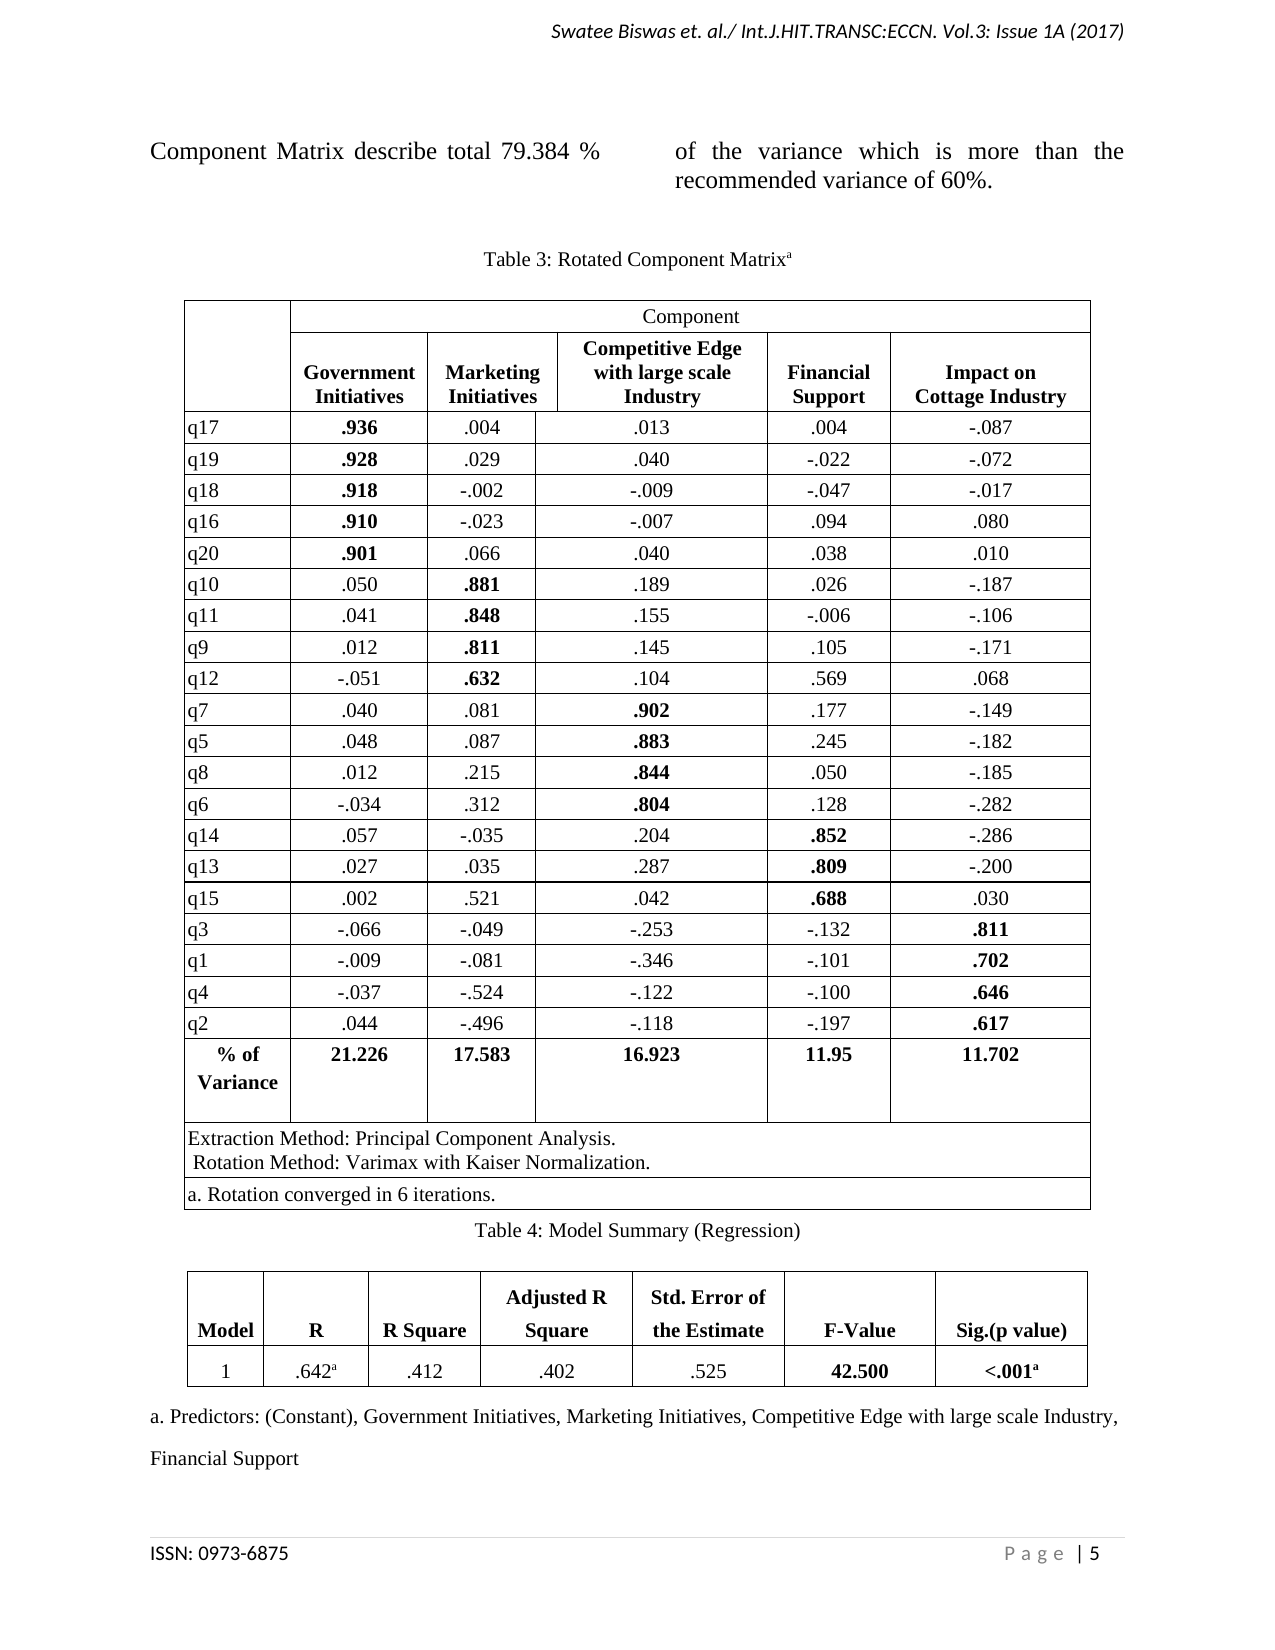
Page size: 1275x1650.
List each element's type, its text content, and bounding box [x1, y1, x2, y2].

table_cell a. Rotation converged in 6 iterations. [185, 1178, 1090, 1209]
table_cell -.101 [768, 945, 890, 976]
table_cell 1 [188, 1346, 263, 1386]
table_cell .918 [291, 475, 427, 505]
table_cell 21.226 [291, 1039, 427, 1122]
table_cell -.009 [536, 475, 767, 505]
table_cell -.149 [891, 694, 1090, 725]
table_cell .040 [536, 444, 767, 474]
table_cell -.253 [536, 914, 767, 944]
table_cell -.187 [891, 569, 1090, 599]
table_cell .087 [428, 726, 535, 756]
table_cell q17 [185, 412, 290, 442]
table_cell q4 [185, 977, 290, 1007]
table_cell <.001a [936, 1346, 1087, 1386]
table_cell .145 [536, 632, 767, 662]
table_cell .128 [768, 789, 890, 819]
table_cell q5 [185, 726, 290, 756]
table_cell .412 [369, 1346, 480, 1386]
table_cell .811 [891, 914, 1090, 944]
table_cell -.200 [891, 851, 1090, 881]
table_cell .105 [768, 632, 890, 662]
table_cell .155 [536, 600, 767, 631]
table_cell Financial Support [768, 333, 890, 411]
table_header Component [291, 301, 1090, 332]
table_cell -.049 [428, 914, 535, 944]
table_cell .642a [264, 1346, 368, 1386]
table_cell .881 [428, 569, 535, 599]
table_cell -.122 [536, 977, 767, 1007]
table_header F-Value [785, 1272, 935, 1345]
table_cell -.051 [291, 663, 427, 693]
table_cell .189 [536, 569, 767, 599]
table_cell q2 [185, 1008, 290, 1038]
table_cell .402 [481, 1346, 632, 1386]
table_cell -.346 [536, 945, 767, 976]
table_cell .041 [291, 600, 427, 631]
table_cell .002 [291, 883, 427, 913]
table_cell -.066 [291, 914, 427, 944]
table_cell .038 [768, 538, 890, 568]
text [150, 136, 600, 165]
table_cell .910 [291, 506, 427, 537]
table_cell q10 [185, 569, 290, 599]
table_cell .027 [291, 851, 427, 881]
table_cell .004 [428, 412, 535, 442]
table_cell -.087 [891, 412, 1090, 442]
table_cell .004 [768, 412, 890, 442]
table_cell q7 [185, 694, 290, 725]
table_cell .030 [891, 883, 1090, 913]
table_cell .204 [536, 820, 767, 850]
table_cell .809 [768, 851, 890, 881]
table_cell .848 [428, 600, 535, 631]
table_cell -.017 [891, 475, 1090, 505]
table_cell .044 [291, 1008, 427, 1038]
table_cell -.100 [768, 977, 890, 1007]
table_cell q18 [185, 475, 290, 505]
table_cell .104 [536, 663, 767, 693]
table_cell .569 [768, 663, 890, 693]
text Table 3: Rotated Component Matrixa [150, 247, 1125, 271]
table_cell -.023 [428, 506, 535, 537]
table_cell .617 [891, 1008, 1090, 1038]
table_cell q16 [185, 506, 290, 537]
table_cell .928 [291, 444, 427, 474]
table_cell q3 [185, 914, 290, 944]
table_cell Marketing Initiatives [428, 333, 557, 411]
table_cell .026 [768, 569, 890, 599]
table_cell -.034 [291, 789, 427, 819]
table_cell -.009 [291, 945, 427, 976]
table_cell q19 [185, 444, 290, 474]
table_cell .312 [428, 789, 535, 819]
table_cell -.524 [428, 977, 535, 1007]
table_cell .040 [291, 694, 427, 725]
table_cell -.002 [428, 475, 535, 505]
table_cell -.182 [891, 726, 1090, 756]
table_cell -.185 [891, 757, 1090, 787]
table_cell .902 [536, 694, 767, 725]
table_cell Extraction Method: Principal Component Analysis. Rotation Method: Varimax with Kaiser Normalization. [185, 1123, 1090, 1177]
table_header Std. Error of the Estimate [633, 1272, 784, 1345]
table_cell .525 [633, 1346, 784, 1386]
table_cell -.037 [291, 977, 427, 1007]
table_cell .936 [291, 412, 427, 442]
text a. Predictors: (Constant), Government Initiatives, Marketing Initiatives, Competitive Edge with large scale Industry, Financial Support [150, 1387, 1125, 1470]
table_cell 42.500 [785, 1346, 935, 1386]
table_cell q11 [185, 600, 290, 631]
table_cell .844 [536, 757, 767, 787]
table_cell .901 [291, 538, 427, 568]
table_header Adjusted R Square [481, 1272, 632, 1345]
table_cell 16.923 [536, 1039, 767, 1122]
table_cell -.286 [891, 820, 1090, 850]
table_cell % of Variance [185, 1039, 290, 1122]
table_cell Competitive Edge with large scale Industry [558, 333, 767, 411]
table_cell .245 [768, 726, 890, 756]
table_cell .050 [291, 569, 427, 599]
table_cell .080 [891, 506, 1090, 537]
table_cell .852 [768, 820, 890, 850]
table_header Sig.(p value) [936, 1272, 1087, 1345]
table_cell .042 [536, 883, 767, 913]
table_cell .883 [536, 726, 767, 756]
table_cell .013 [536, 412, 767, 442]
table_cell .646 [891, 977, 1090, 1007]
table_cell -.006 [768, 600, 890, 631]
table_cell .287 [536, 851, 767, 881]
table_cell .804 [536, 789, 767, 819]
table_cell .048 [291, 726, 427, 756]
table_cell .215 [428, 757, 535, 787]
table_cell q9 [185, 632, 290, 662]
table_header Model [188, 1272, 263, 1345]
table_cell q6 [185, 789, 290, 819]
table_cell .010 [891, 538, 1090, 568]
table_cell .035 [428, 851, 535, 881]
table_cell -.072 [891, 444, 1090, 474]
table_cell -.047 [768, 475, 890, 505]
table_cell q1 [185, 945, 290, 976]
table_cell q12 [185, 663, 290, 693]
table_cell q8 [185, 757, 290, 787]
table_header R Square [369, 1272, 480, 1345]
table_cell .811 [428, 632, 535, 662]
table_cell .094 [768, 506, 890, 537]
table_cell q14 [185, 820, 290, 850]
table_cell -.007 [536, 506, 767, 537]
table_cell -.081 [428, 945, 535, 976]
table_cell -.106 [891, 600, 1090, 631]
table_cell .632 [428, 663, 535, 693]
table_cell .040 [536, 538, 767, 568]
table_cell q13 [185, 851, 290, 881]
table_cell .012 [291, 757, 427, 787]
table_cell -.022 [768, 444, 890, 474]
table_cell .068 [891, 663, 1090, 693]
table_header [185, 301, 290, 411]
table_header R [264, 1272, 368, 1345]
table_cell .012 [291, 632, 427, 662]
table_cell .066 [428, 538, 535, 568]
table_cell -.197 [768, 1008, 890, 1038]
table_cell -.035 [428, 820, 535, 850]
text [675, 136, 1125, 194]
text Table 4: Model Summary (Regression) [150, 396, 1125, 1242]
table_cell 11.95 [768, 1039, 890, 1122]
table_cell -.282 [891, 789, 1090, 819]
table_cell .177 [768, 694, 890, 725]
table_cell 11.702 [891, 1039, 1090, 1122]
table_cell -.118 [536, 1008, 767, 1038]
table_cell .521 [428, 883, 535, 913]
table_cell .702 [891, 945, 1090, 976]
table_cell .688 [768, 883, 890, 913]
table_cell Impact on Cottage Industry [891, 333, 1090, 411]
table_cell .057 [291, 820, 427, 850]
table_cell q15 [185, 883, 290, 913]
table_cell Government Initiatives [291, 333, 427, 411]
table_cell -.171 [891, 632, 1090, 662]
table_cell -.496 [428, 1008, 535, 1038]
table_cell -.132 [768, 914, 890, 944]
table_cell 17.583 [428, 1039, 535, 1122]
table_cell q20 [185, 538, 290, 568]
table_cell .081 [428, 694, 535, 725]
table_cell .050 [768, 757, 890, 787]
table_cell .029 [428, 444, 535, 474]
